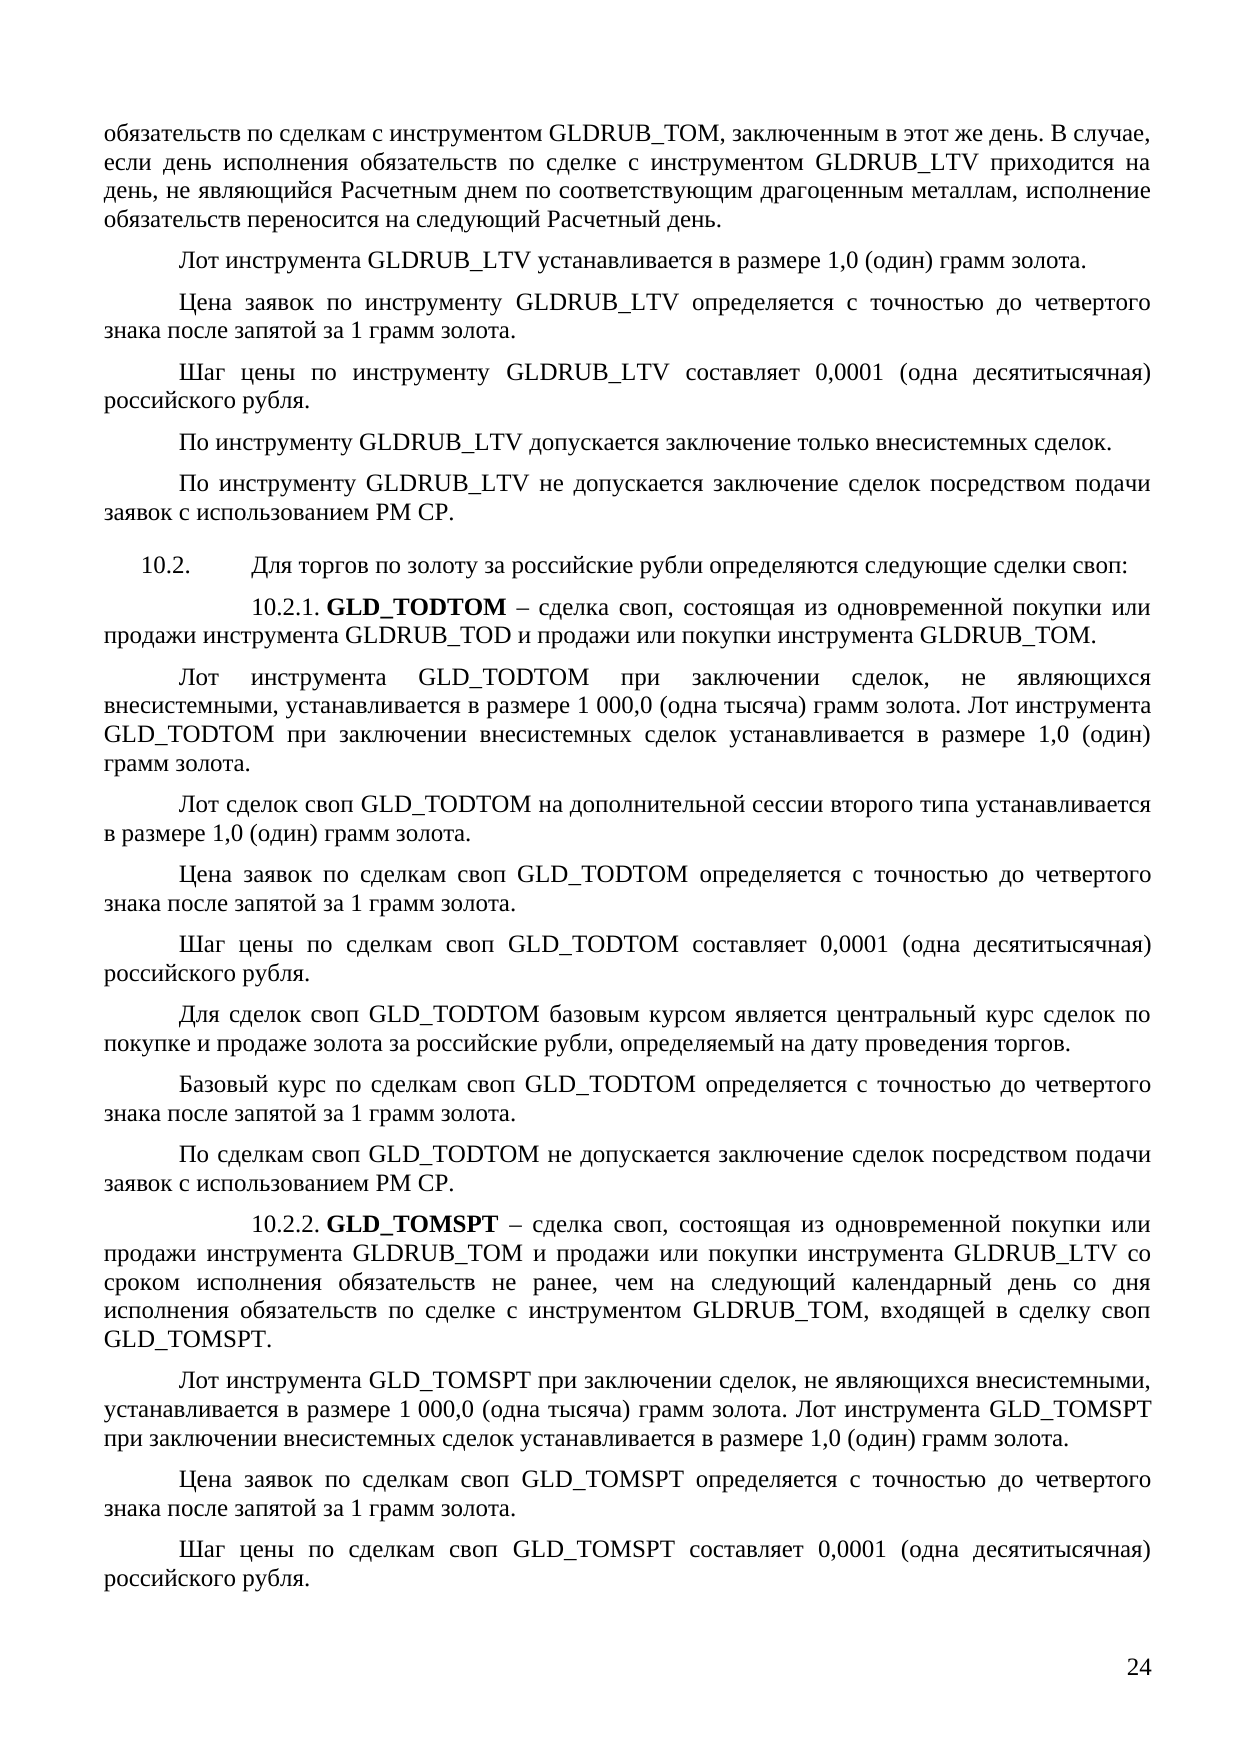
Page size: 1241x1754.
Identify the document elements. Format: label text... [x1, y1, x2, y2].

text Базовый курс по сделкам своп GLD_TODTOM определяется с точностью до четвертого знака после запятой за 1 грамм золота. [103, 1069, 1152, 1127]
list Для торгов по золоту за российские рубли определяются следующие сделки своп: [103, 551, 1152, 579]
text Цена заявок по сделкам своп GLD_TODTOM определяется с точностью до четвертого знака после запятой за 1 грамм золота. [103, 859, 1152, 917]
list GLD_TODTOM – сделка своп, состоящая из одновременной покупки или продажи инструмента GLDRUB_TOD и продажи или покупки инструмента GLDRUB_TOM. [103, 592, 1152, 649]
text Шаг цены по инструменту GLDRUB_LTV составляет 0,0001 (одна десятитысячная) российского рубля. [103, 357, 1152, 414]
text Шаг цены по сделкам своп GLD_TODTOM составляет 0,0001 (одна десятитысячная) российского рубля. [103, 929, 1152, 987]
text Цена заявок по инструменту GLDRUB_LTV определяется с точностью до четвертого знака после запятой за 1 грамм золота. [103, 287, 1152, 344]
text Лот сделок своп GLD_TODTOM на дополнительной сессии второго типа устанавливается в размере 1,0 (один) грамм золота. [103, 789, 1152, 847]
text Лот инструмента GLD_TODTOM при заключении сделок, не являющихся внесистемными, устанавливается в размере 1 000,0 (одна тысяча) грамм золота. Лот инструмента GLD_TODTOM при заключении внесистемных сделок устанавливается в размере 1,0 (один) грамм золота. [103, 662, 1152, 777]
text Лот инструмента GLD_TOMSPT при заключении сделок, не являющихся внесистемными, устанавливается в размере 1 000,0 (одна тысяча) грамм золота. Лот инструмента GLD_TOMSPT при заключении внесистемных сделок устанавливается в размере 1,0 (один) грамм золота. [103, 1366, 1152, 1452]
text По инструменту GLDRUB_LTV допускается заключение только внесистемных сделок. [103, 427, 1152, 456]
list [103, 118, 1152, 233]
list GLD_TOMSPT – сделка своп, состоящая из одновременной покупки или продажи инструмента GLDRUB_TOM и продажи или покупки инструмента GLDRUB_LTV со сроком исполнения обязательств не ранее, чем на следующий календарный день со дня исполнения обязательств по сделке c инструментом GLDRUB_TOM, входящей в сделку своп GLD_TOMSPT. [103, 1209, 1152, 1353]
text Шаг цены по сделкам своп GLD_TOMSPT составляет 0,0001 (одна десятитысячная) российского рубля. [103, 1534, 1152, 1592]
text Лот инструмента GLDRUB_LTV устанавливается в размере 1,0 (один) грамм золота. [103, 246, 1152, 274]
text Цена заявок по сделкам своп GLD_TOMSPT определяется с точностью до четвертого знака после запятой за 1 грамм золота. [103, 1464, 1152, 1522]
text По сделкам своп GLD_TODTOM не допускается заключение сделок посредством подачи заявок с использованием РМ СР. [103, 1139, 1152, 1197]
text Для сделок своп GLD_TODTOM базовым курсом является центральный курс сделок по покупке и продаже золота за российские рубли, определяемый на дату проведения торгов. [103, 999, 1152, 1057]
text По инструменту GLDRUB_LTV не допускается заключение сделок посредством подачи заявок с использованием РМ СР. [103, 468, 1152, 526]
